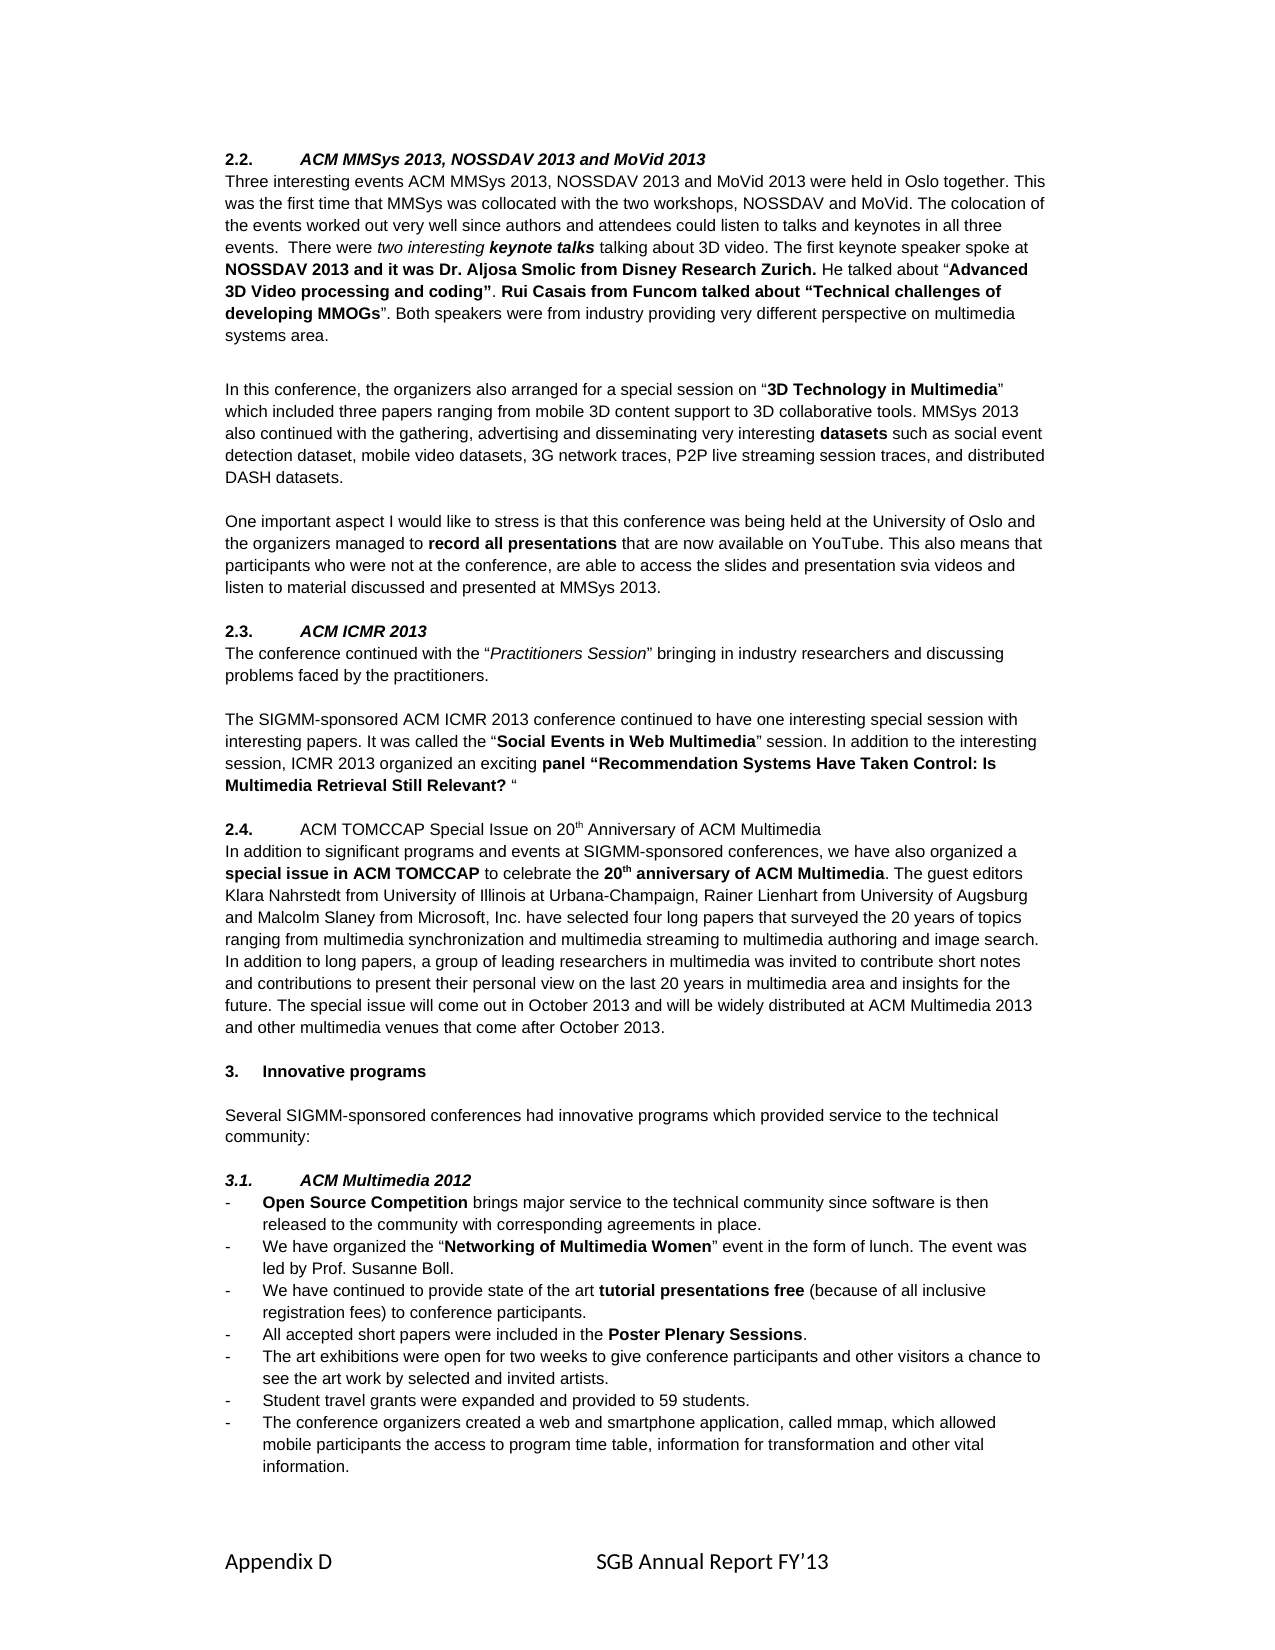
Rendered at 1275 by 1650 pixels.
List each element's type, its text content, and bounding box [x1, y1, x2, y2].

text Three interesting events ACM MMSys 2013, NOSSDAV 2013 and MoVid 2013 were held in Oslo together. This was the first time that MMSys was collocated with the two workshops, NOSSDAV and MoVid. The colocation of the events worked out very well since authors and attendees could listen to talks and keynotes in all three events. There were two interesting keynote talks talking about 3D video. The first keynote speaker spoke at NOSSDAV 2013 and it was Dr. Aljosa Smolic from Disney Research Zurich. He talked about “Advanced 3D Video processing and coding”. Rui Casais from Funcom talked about “Technical challenges of developing MMOGs”. Both speakers were from industry providing very different perspective on multimedia systems area. [225, 172, 1050, 345]
text In addition to significant programs and events at SIGMM-sponsored conferences, we have also organized a special issue in ACM TOMCCAP to celebrate the 20th anniversary of ACM Multimedia. The guest editors Klara Nahrstedt from University of Illinois at Urbana-Champaign, Rainer Lienhart from University of Augsburg and Malcolm Slaney from Microsoft, Inc. have selected four long papers that surveyed the 20 years of topics ranging from multimedia synchronization and multimedia streaming to multimedia authoring and image search. In addition to long papers, a group of leading researchers in multimedia was invited to contribute short notes and contributions to present their personal view on the last 20 years in multimedia area and insights for the future. The special issue will come out in October 2013 and will be widely distributed at ACM Multimedia 2013 and other multimedia venues that come after October 2013. [225, 842, 1050, 1037]
text The SIGMM-sponsored ACM ICMR 2013 conference continued to have one interesting special session with interesting papers. It was called the “Social Events in Web Multimedia” session. In addition to the interesting session, ICMR 2013 organized an exciting panel “Recommendation Systems Have Taken Control: Is Multimedia Retrieval Still Relevant? “ [225, 710, 1050, 795]
list ACM MMSys 2013, NOSSDAV 2013 and MoVid 2013 [225, 150, 1050, 169]
list Innovative programs [225, 1061, 1050, 1081]
text The conference continued with the “Practitioners Session” bringing in industry researchers and discussing problems faced by the practitioners. [225, 644, 1050, 685]
text One important aspect I would like to stress is that this conference was being held at the University of Oslo and the organizers managed to record all presentations that are now available on YouTube. This also means that participants who were not at the conference, are able to access the slides and presentation svia videos and listen to material discussed and presented at MMSys 2013. [225, 512, 1050, 597]
list All accepted short papers were included in the Poster Plenary Sessions. [225, 1325, 1050, 1344]
list ACM ICMR 2013 [225, 622, 1050, 641]
list We have organized the “Networking of Multimedia Women” event in the form of lunch. The event was led by Prof. Susanne Boll. [225, 1237, 1050, 1278]
list Open Source Competition brings major service to the technical community since software is then released to the community with corresponding agreements in place. [225, 1193, 1050, 1234]
text Several SIGMM-sponsored conferences had innovative programs which provided service to the technical community: [225, 1105, 1050, 1146]
list The conference organizers created a web and smartphone application, called mmap, which allowed mobile participants the access to program time table, information for transformation and other vital information. [225, 1413, 1050, 1476]
list We have continued to provide state of the art tutorial presentations free (because of all inclusive registration fees) to conference participants. [225, 1281, 1050, 1322]
list ACM TOMCCAP Special Issue on 20th Anniversary of ACM Multimedia [225, 819, 1050, 839]
text In this conference, the organizers also arranged for a special session on “3D Technology in Multimedia” which included three papers ranging from mobile 3D content support to 3D collaborative tools. MMSys 2013 also continued with the gathering, advertising and disseminating very interesting datasets such as social event detection dataset, mobile video datasets, 3G network traces, P2P live streaming session traces, and distributed DASH datasets. [225, 380, 1050, 487]
list Student travel grants were expanded and provided to 59 students. [225, 1391, 1050, 1410]
list The art exhibitions were open for two weeks to give conference participants and other visitors a chance to see the art work by selected and invited artists. [225, 1347, 1050, 1388]
list ACM Multimedia 2012 [225, 1171, 1050, 1190]
